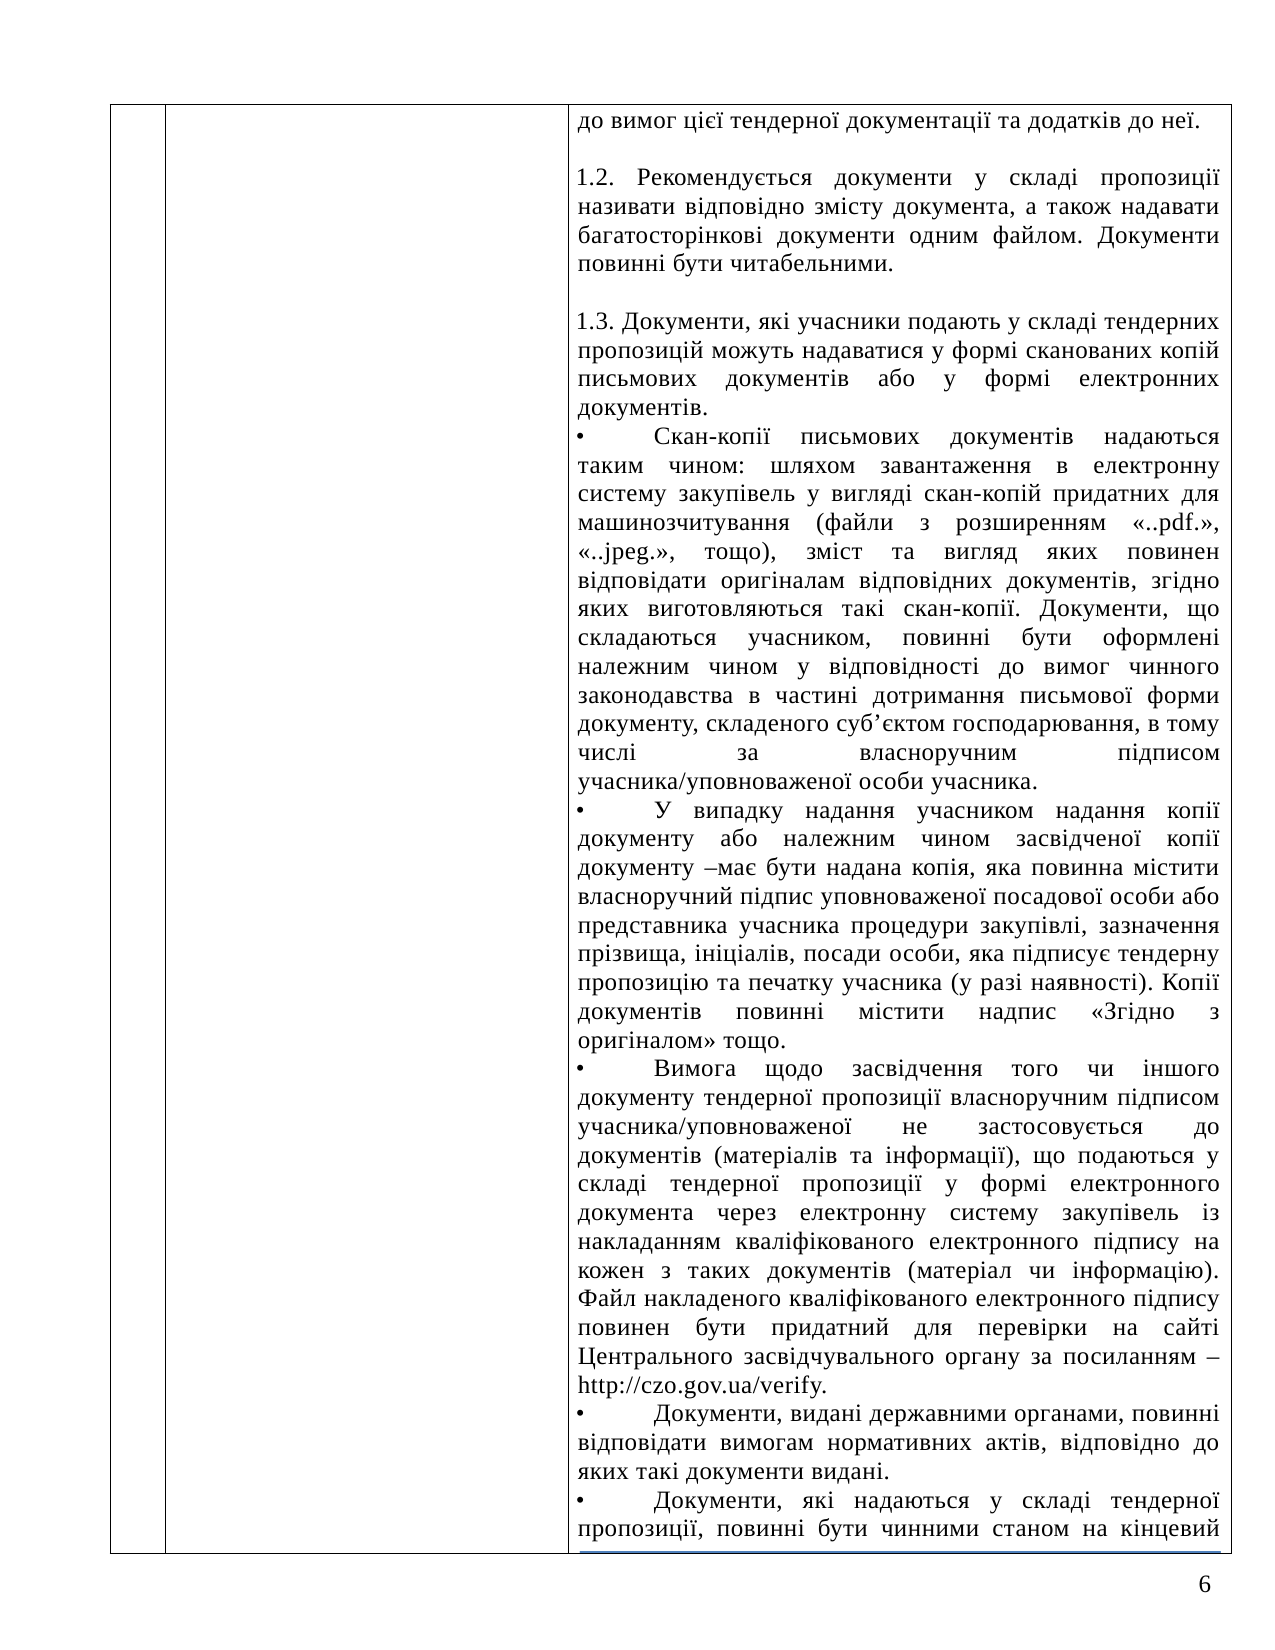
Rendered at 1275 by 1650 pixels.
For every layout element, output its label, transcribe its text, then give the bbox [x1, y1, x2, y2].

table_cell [569, 105, 1231, 1553]
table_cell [166, 105, 568, 1553]
table_cell 1 [111, 105, 165, 1553]
